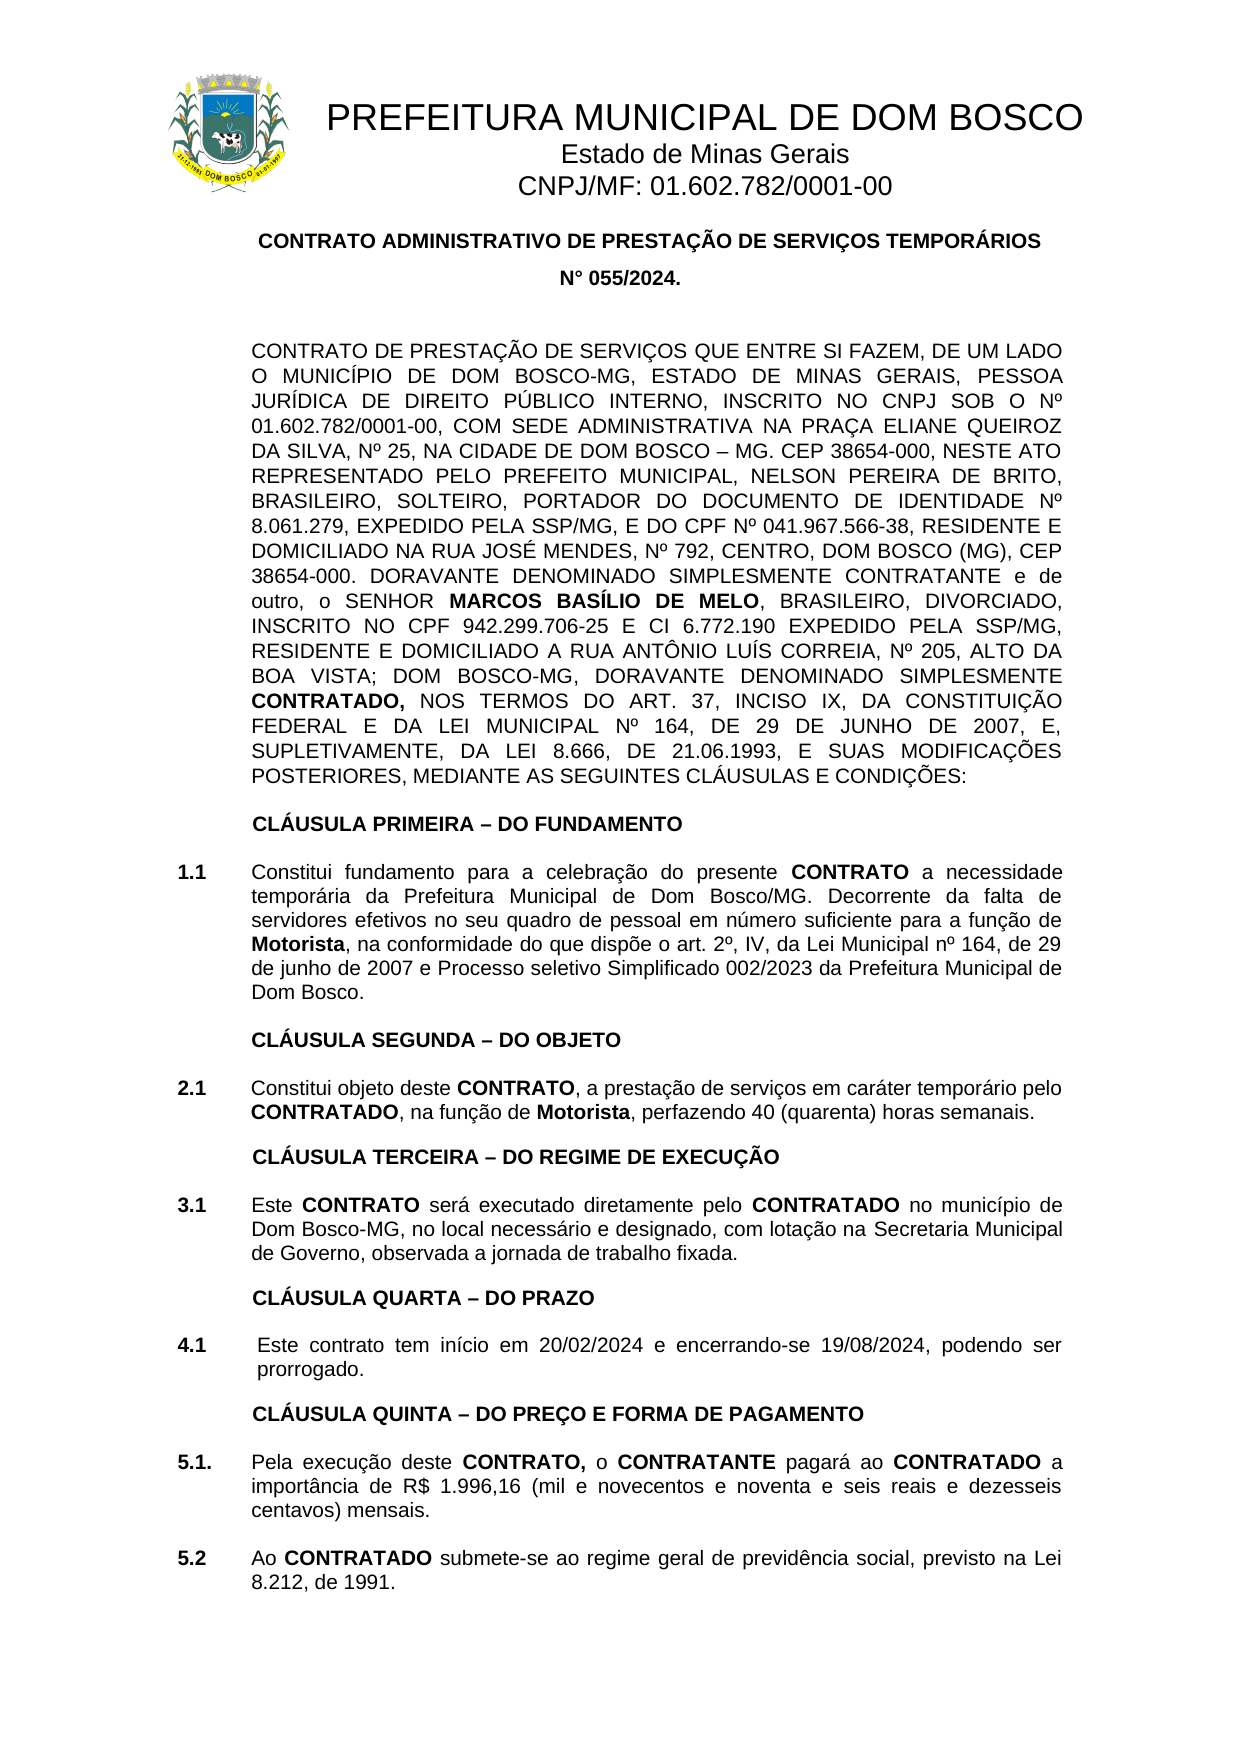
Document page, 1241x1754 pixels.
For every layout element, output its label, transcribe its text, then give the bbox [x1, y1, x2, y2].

text 2.1 Constitui objeto deste CONTRATO, a prestação de serviços em caráter temporário pelo CONTRATADO, na função de Motorista, perfazendo 40 (quarenta) horas semanais. [177, 1076, 1063, 1124]
text CONTRATO ADMINISTRATIVO DE PRESTAÇÃO DE SERVIÇOS TEMPORÁRIOS [177, 229, 1063, 253]
text CONTRATO DE PRESTAÇÃO DE SERVIÇOS QUE ENTRE SI FAZEM, DE UM LADO O MUNICÍPIO DE DOM BOSCO-MG, ESTADO DE MINAS GERAIS, PESSOA JURÍDICA DE DIREITO PÚBLICO INTERNO, INSCRITO NO CNPJ SOB O Nº 01.602.782/0001-00, COM SEDE ADMINISTRATIVA NA PRAÇA ELIANE QUEIROZ DA SILVA, Nº 25, NA CIDADE DE DOM BOSCO – MG. CEP 38654-000, NESTE ATO REPRESENTADO PELO PREFEITO MUNICIPAL, NELSON PEREIRA DE BRITO, BRASILEIRO, SOLTEIRO, PORTADOR DO DOCUMENTO DE IDENTIDADE Nº 8.061.279, EXPEDIDO PELA SSP/MG, E DO CPF Nº 041.967.566-38, RESIDENTE E DOMICILIADO NA RUA JOSÉ MENDES, Nº 792, CENTRO, DOM BOSCO (MG), CEP 38654-000. DORAVANTE DENOMINADO SIMPLESMENTE CONTRATANTE e de outro, o SENHOR MARCOS BASÍLIO DE MELO, BRASILEIRO, DIVORCIADO, INSCRITO NO CPF 942.299.706-25 E CI 6.772.190 EXPEDIDO PELA SSP/MG, RESIDENTE E DOMICILIADO A RUA ANTÔNIO LUÍS CORREIA, Nº 205, ALTO DA BOA VISTA; DOM BOSCO-MG, DORAVANTE DENOMINADO SIMPLESMENTE CONTRATADO, NOS TERMOS DO ART. 37, INCISO IX, DA CONSTITUIÇÃO FEDERAL E DA LEI MUNICIPAL Nº 164, DE 29 DE JUNHO DE 2007, E, SUPLETIVAMENTE, DA LEI 8.666, DE 21.06.1993, E SUAS MODIFICAÇÕES POSTERIORES, MEDIANTE AS SEGUINTES CLÁUSULAS E CONDIÇÕES: [251, 338, 1063, 788]
subtitle CLÁUSULA TERCEIRA – DO REGIME DE EXECUÇÃO [177, 1145, 1063, 1169]
text 4.1 Este contrato tem início em 20/02/2024 e encerrando-se 19/08/2024, podendo ser prorrogado. [177, 1333, 1063, 1381]
subtitle CLÁUSULA PRIMEIRA – DO FUNDAMENTO [177, 812, 1063, 836]
text 5.2 Ao CONTRATADO submete-se ao regime geral de previdência social, previsto na Lei 8.212, de 1991. [177, 1546, 1063, 1594]
text CLÁUSULA SEGUNDA – DO OBJETO [177, 1028, 1063, 1052]
subtitle CLÁUSULA QUINTA – DO PREÇO E FORMA DE PAGAMENTO [177, 1402, 1063, 1426]
text 1.1 Constitui fundamento para a celebração do presente CONTRATO a necessidade temporária da Prefeitura Municipal de Dom Bosco/MG. Decorrente da falta de servidores efetivos no seu quadro de pessoal em número suficiente para a função de Motorista, na conformidade do que dispõe o art. 2º, IV, da Lei Municipal nº 164, de 29 de junho de 2007 e Processo seletivo Simplificado 002/2023 da Prefeitura Municipal de Dom Bosco. [177, 860, 1063, 1004]
text 3.1 Este CONTRATO será executado diretamente pelo CONTRATADO no município de Dom Bosco-MG, no local necessário e designado, com lotação na Secretaria Municipal de Governo, observada a jornada de trabalho fixada. [177, 1193, 1063, 1264]
text N° 055/2024. [177, 265, 1063, 289]
subtitle CLÁUSULA QUARTA – DO PRAZO [177, 1285, 1063, 1309]
text 5.1. Pela execução deste CONTRATO, o CONTRATANTE pagará ao CONTRATADO a importância de R$ 1.996,16 (mil e novecentos e noventa e seis reais e dezesseis centavos) mensais. [177, 1450, 1063, 1522]
